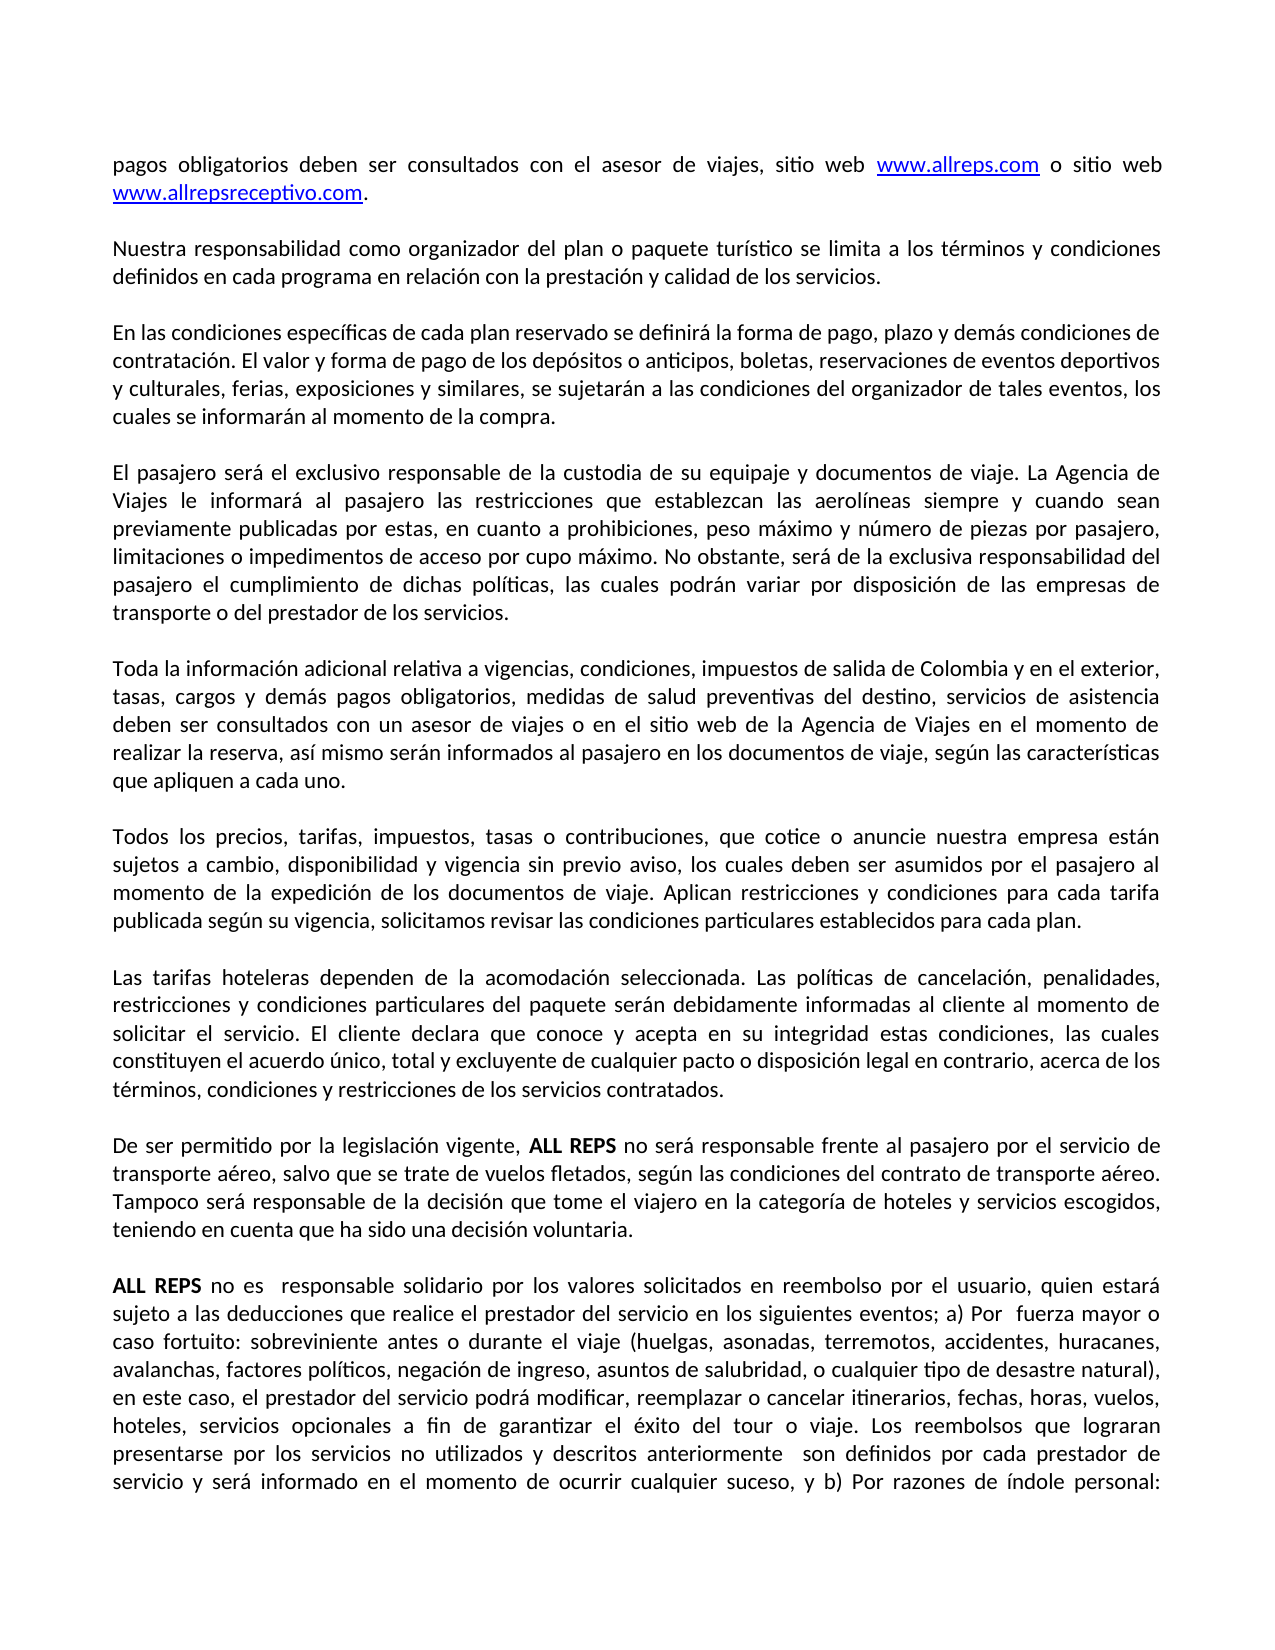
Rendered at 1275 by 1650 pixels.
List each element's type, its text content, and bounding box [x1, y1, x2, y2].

text Todos los precios, tarifas, impuestos, tasas o contribuciones, que cotice o anuncie nuestra empresa están sujetos a cambio, disponibilidad y vigencia sin previo aviso, los cuales deben ser asumidos por el pasajero al momento de la expedición de los documentos de viaje. Aplican restricciones y condiciones para cada tarifa publicada según su vigencia, solicitamos revisar las condiciones particulares establecidos para cada plan. [112, 822, 1162, 934]
text El pasajero será el exclusivo responsable de la custodia de su equipaje y documentos de viaje. La Agencia de Viajes le informará al pasajero las restricciones que establezcan las aerolíneas siempre y cuando sean previamente publicadas por estas, en cuanto a prohibiciones, peso máximo y número de piezas por pasajero, limitaciones o impedimentos de acceso por cupo máximo. No obstante, será de la exclusiva responsabilidad del pasajero el cumplimiento de dichas políticas, las cuales podrán variar por disposición de las empresas de transporte o del prestador de los servicios. [112, 458, 1162, 626]
text Toda la información adicional relativa a vigencias, condiciones, impuestos de salida de Colombia y en el exterior, tasas, cargos y demás pagos obligatorios, medidas de salud preventivas del destino, servicios de asistencia deben ser consultados con un asesor de viajes o en el sitio web de la Agencia de Viajes en el momento de realizar la reserva, así mismo serán informados al pasajero en los documentos de viaje, según las características que apliquen a cada uno. [112, 654, 1162, 794]
text Las tarifas hoteleras dependen de la acomodación seleccionada. Las políticas de cancelación, penalidades, restricciones y condiciones particulares del paquete serán debidamente informadas al cliente al momento de solicitar el servicio. El cliente declara que conoce y acepta en su integridad estas condiciones, las cuales constituyen el acuerdo único, total y excluyente de cualquier pacto o disposición legal en contrario, acerca de los términos, condiciones y restricciones de los servicios contratados. [112, 963, 1162, 1103]
text De ser permitido por la legislación vigente, ALL REPS no será responsable frente al pasajero por el servicio de transporte aéreo, salvo que se trate de vuelos fletados, según las condiciones del contrato de transporte aéreo. Tampoco será responsable de la decisión que tome el viajero en la categoría de hoteles y servicios escogidos, teniendo en cuenta que ha sido una decisión voluntaria. [112, 1131, 1162, 1243]
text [112, 150, 1162, 206]
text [112, 1271, 1162, 1495]
text En las condiciones específicas de cada plan reservado se definirá la forma de pago, plazo y demás condiciones de contratación. El valor y forma de pago de los depósitos o anticipos, boletas, reservaciones de eventos deportivos y culturales, ferias, exposiciones y similares, se sujetarán a las condiciones del organizador de tales eventos, los cuales se informarán al momento de la compra. [112, 318, 1162, 430]
text Nuestra responsabilidad como organizador del plan o paquete turístico se limita a los términos y condiciones definidos en cada programa en relación con la prestación y calidad de los servicios. [112, 234, 1162, 290]
